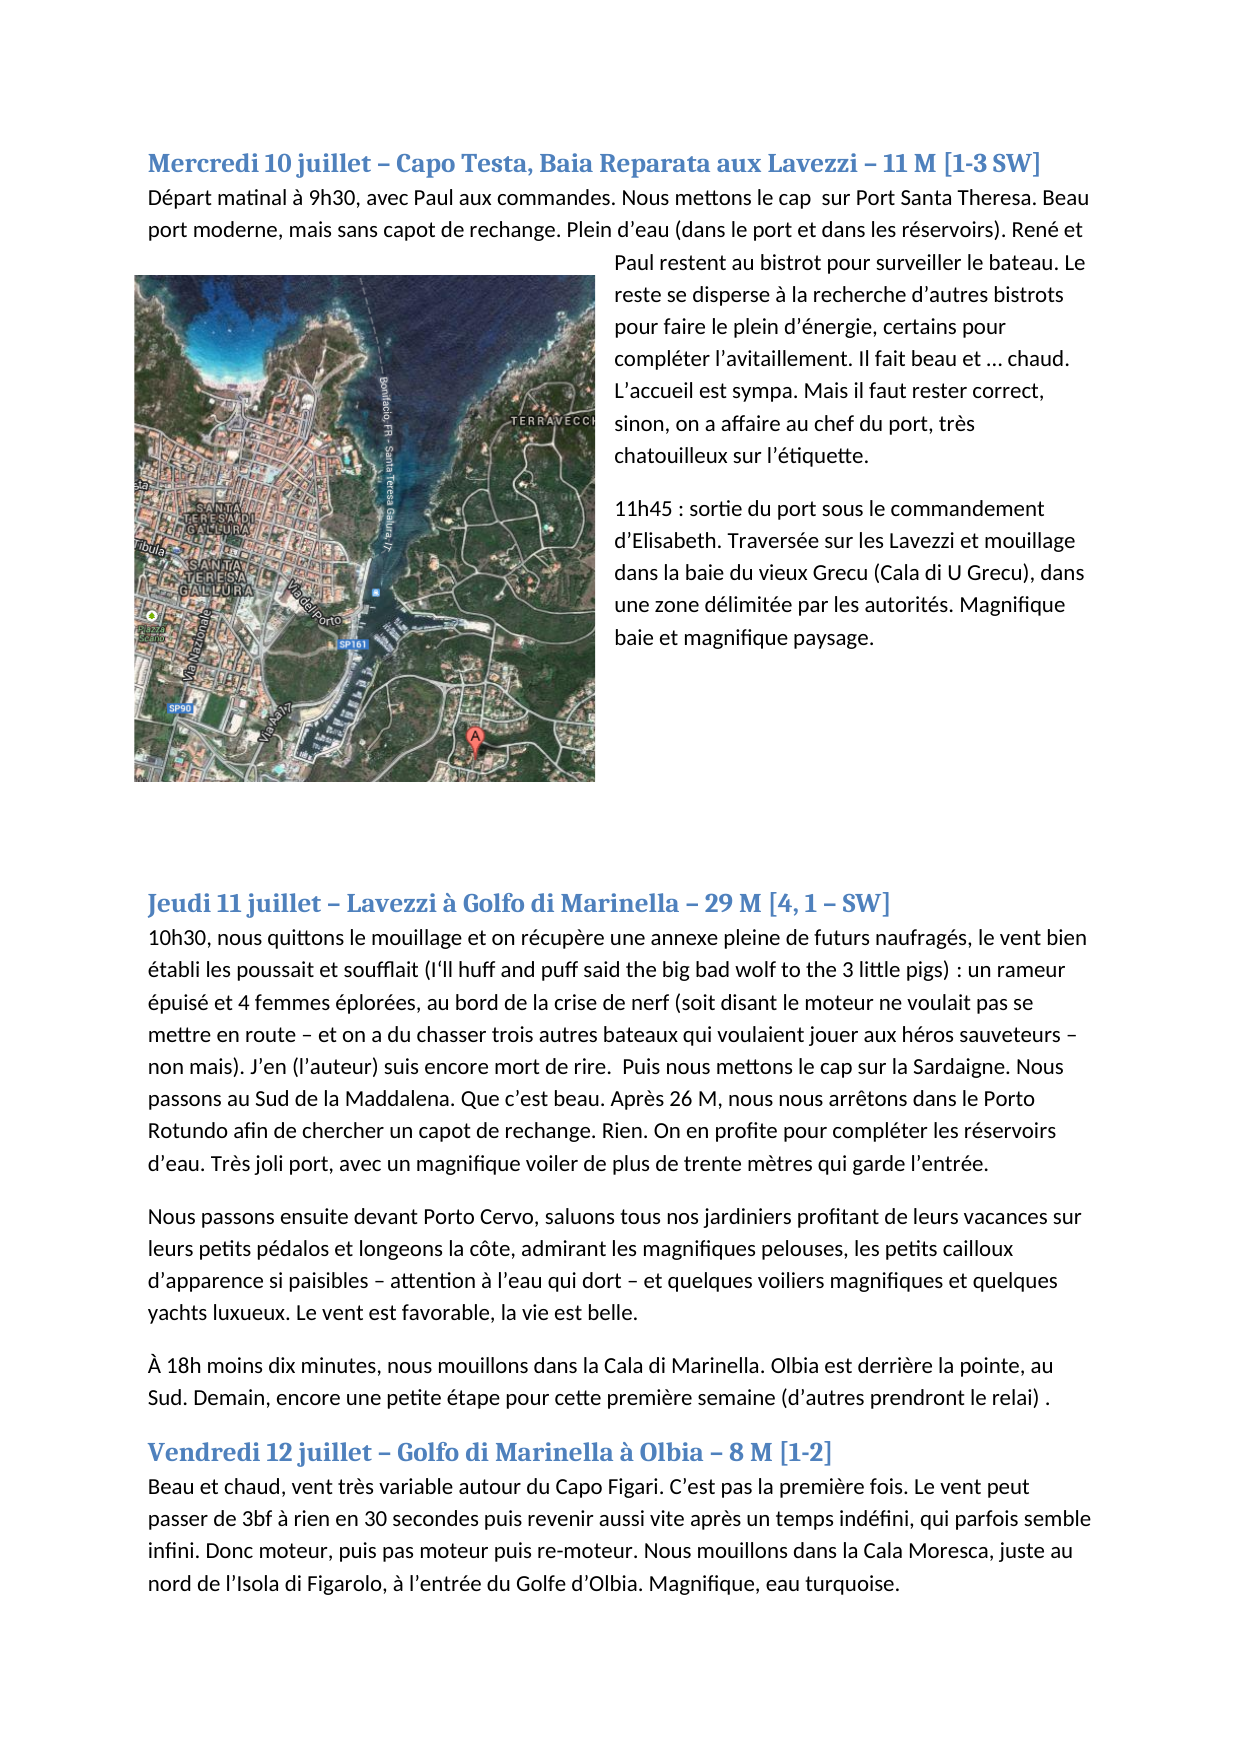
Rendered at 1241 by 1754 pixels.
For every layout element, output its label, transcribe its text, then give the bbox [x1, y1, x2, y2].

text À 18h moins dix minutes, nous mouillons dans la Cala di Marinella. Olbia est derrière la pointe, au Sud. Demain, encore une petite étape pour cette première semaine (d’autres prendront le relai) . [148, 1351, 1093, 1412]
subtitle Mercredi 10 juillet – Capo Testa, Baia Reparata aux Lavezzi – 11 M [1-3 SW] [148, 148, 1093, 179]
subtitle Jeudi 11 juillet – Lavezzi à Golfo di Marinella – 29 M [4, 1 – SW] [148, 888, 1093, 919]
text Nous passons ensuite devant Porto Cervo, saluons tous nos jardiniers profitant de leurs vacances sur leurs petits pédalos et longeons la côte, admirant les magnifiques pelouses, les petits cailloux d’apparence si paisibles – attention à l’eau qui dort – et quelques voiliers magnifiques et quelques yachts luxueux. Le vent est favorable, la vie est belle. [148, 1202, 1093, 1326]
subtitle Vendredi 12 juillet – Golfo di Marinella à Olbia – 8 M [1-2] [148, 1437, 1093, 1468]
text Départ matinal à 9h30, avec Paul aux commandes. Nous mettons le cap sur Port Santa Theresa. Beau port moderne, mais sans capot de rechange. Plein d’eau (dans le port et dans les réservoirs). René et Paul restent au bistrot pour surveiller le bateau. Le reste se disperse à la recherche d’autres bistrots pour faire le plein d’énergie, certains pour compléter l’avitaillement. Il fait beau et … chaud. L’accueil est sympa. Mais il faut rester correct, sinon, on a affaire au chef du port, très chatouilleux sur l’étiquette. [148, 183, 1093, 469]
text 11h45 : sortie du port sous le commandement d’Elisabeth. Traversée sur les Lavezzi et mouillage dans la baie du vieux Grecu (Cala di U Grecu), dans une zone délimitée par les autorités. Magnifique baie et magnifique paysage. [596, 494, 1093, 651]
picture [134, 275, 596, 782]
text 10h30, nous quittons le mouillage et on récupère une annexe pleine de futurs naufragés, le vent bien établi les poussait et soufflait (I‘ll huff and puff said the big bad wolf to the 3 little pigs) : un rameur épuisé et 4 femmes éplorées, au bord de la crise de nerf (soit disant le moteur ne voulait pas se mettre en route – et on a du chasser trois autres bateaux qui voulaient jouer aux héros sauveteurs – non mais). J’en (l’auteur) suis encore mort de rire. Puis nous mettons le cap sur la Sardaigne. Nous passons au Sud de la Maddalena. Que c’est beau. Après 26 M, nous nous arrêtons dans le Porto Rotundo afin de chercher un capot de rechange. Rien. On en profite pour compléter les réservoirs d’eau. Très joli port, avec un magnifique voiler de plus de trente mètres qui garde l’entrée. [148, 923, 1093, 1177]
text Beau et chaud, vent très variable autour du Capo Figari. C’est pas la première fois. Le vent peut passer de 3bf à rien en 30 secondes puis revenir aussi vite après un temps indéfini, qui parfois semble infini. Donc moteur, puis pas moteur puis re-moteur. Nous mouillons dans la Cala Moresca, juste au nord de l’Isola di Figarolo, à l’entrée du Golfe d’Olbia. Magnifique, eau turquoise. [148, 1472, 1093, 1597]
